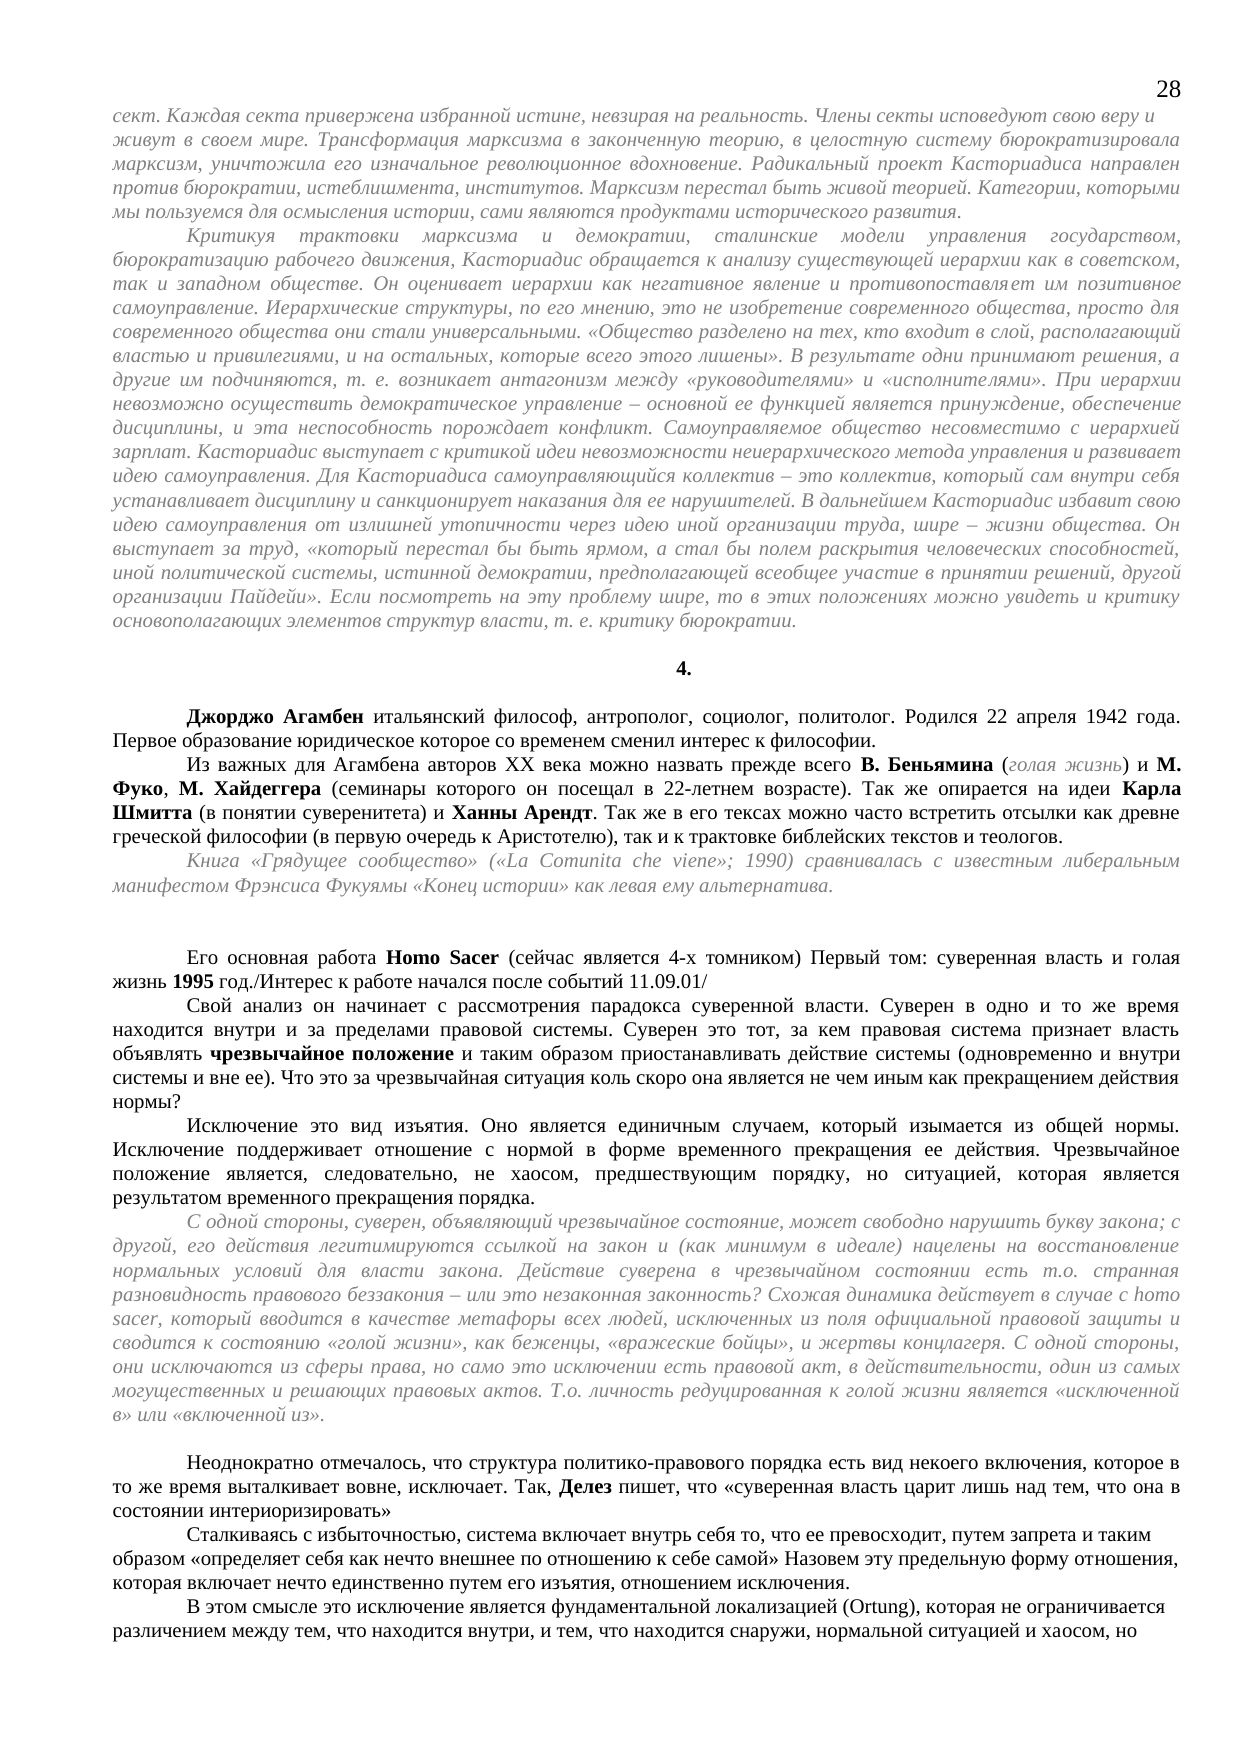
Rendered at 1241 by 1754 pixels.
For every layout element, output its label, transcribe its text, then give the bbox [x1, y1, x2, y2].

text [112, 102, 1181, 223]
text С одной стороны, суверен, объявляющий чрезвычайное состояние, может свободно нарушить букву закона; с другой, его действия легитимируются ссылкой на закон и (как минимум в идеале) нацелены на восстановление нормальных условий для власти закона. Действие суверена в чрезвычайном состоянии есть т.о. странная разновидность правового беззакония – или это незаконная законность? Схожая динамика действует в случае с homo sacer, который вводится в качестве метафоры всех людей, исключенных из поля официальной правовой защиты и сводится к состоянию «голой жизни», как беженцы, «вражеские бойцы», и жертвы концлагеря. С одной стороны, они исключаются из сферы права, но само это исключении есть правовой акт, в действительности, один из самых могущественных и решающих правовых актов. Т.о. личность редуцированная к голой жизни является «исключенной в» или «включенной из». [112, 1209, 1181, 1426]
text Неоднократно отмечалось, что структура политико-правового порядка есть вид некоего включения, которое в то же время выталкивает вовне, исключает. Так, Делез пишет, что «суверенная власть царит лишь над тем, что она в состоянии интериоризировать» [112, 1450, 1181, 1522]
text Из важных для Агамбена авторов ХХ века можно назвать прежде всего В. Беньямина (голая жизнь) и М. Фуко, М. Хайдеггера (семинары которого он посещал в 22-летнем возрасте). Так же опирается на идеи Карла Шмитта (в понятии суверенитета) и Ханны Арендт. Так же в его тексах можно часто встретить отсылки как древне греческой философии (в первую очередь к Аристотелю), так и к трактовке библейских текстов и теологов. [112, 752, 1181, 848]
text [112, 1594, 1181, 1642]
text Книга «Грядущее сообщество» («La Comunita che viene»; 1990) сравнивалась с известным либеральным манифестом Фрэнсиса Фукуямы «Конец истории» как левая ему альтернатива. [112, 848, 1181, 897]
text 4. [112, 656, 1181, 680]
text Сталкиваясь с избыточностью, система включает внутрь себя то, что ее превосходит, путем запрета и таким образом «определяет себя как нечто внешнее по отношению к себе самой» Назовем эту предельную форму отношения, которая включает нечто единственно путем его изъятия, отношением исключения. [112, 1522, 1181, 1594]
text Свой анализ он начинает с рассмотрения парадокса суверенной власти. Суверен в одно и то же время находится внутри и за пределами правовой системы. Суверен это тот, за кем правовая система признает власть объявлять чрезвычайное положение и таким образом приостанавливать действие системы (одновременно и внутри системы и вне ее). Что это за чрезвычайная ситуация коль скоро она является не чем иным как прекращением действия нормы? [112, 993, 1181, 1113]
text Критикуя трактовки марксизма и демократии, сталинские модели управления государством, бюрократизацию рабочего движения, Касториадис обращается к анализу существующей иерархии как в советском, так и западном обществе. Он оценивает иерархии как негативное явление и противопоставляет им позитивное самоуправление. Иерархические структуры, по его мнению, это не изобретение современного общества, просто для современного общества они стали универсальными. «Общество разделено на тех, кто входит в слой, располагающий властью и привилегиями, и на остальных, которые всего этого лишены». В результате одни принимают решения, а другие им подчиняются, т. е. возникает антагонизм между «руководителями» и «исполнителями». При иерархии невозможно осуществить демократическое управление – основной ее функцией является принуждение, обеспечение дисциплины, и эта неспособность порождает конфликт. Самоуправляемое общество несовместимо с иерархией зарплат. Касториадис выступает с критикой идеи невозможности неиерархического метода управления и развивает идею самоуправления. Для Касториадиса самоуправляющийся коллектив – это коллектив, который сам внутри себя устанавливает дисциплину и санкционирует наказания для ее нарушителей. В дальнейшем Касториадис избавит свою идею самоуправления от излишней утопичности через идею иной организации труда, шире – жизни общества. Он выступает за труд, «который перестал бы быть ярмом, а стал бы полем раскрытия человеческих способностей, иной политической системы, истинной демократии, предполагающей всеобщее участие в принятии решений, другой организации Пайдейи». Если посмотреть на эту проблему шире, то в этих положениях можно увидеть и критику основополагающих элементов структур власти, т. е. критику бюрократии. [112, 223, 1181, 632]
text Его основная работа Homo Sacer (сейчас является 4-х томником) Первый том: суверенная власть и голая жизнь 1995 год./Интерес к работе начался после событий 11.09.01/ [112, 945, 1181, 993]
text Исключение это вид изъятия. Оно является единичным случаем, который изымается из общей нормы. Исключение поддерживает отношение с нормой в форме временного прекращения ее действия. Чрезвычайное положение является, следовательно, не хаосом, предшествующим порядку, но ситуацией, которая является результатом временного прекращения порядка. [112, 1113, 1181, 1209]
text Джорджо Агамбен итальянский философ, антрополог, социолог, политолог. Родился 22 апреля 1942 года. Первое образование юридическое которое со временем сменил интерес к философии. [112, 704, 1181, 752]
